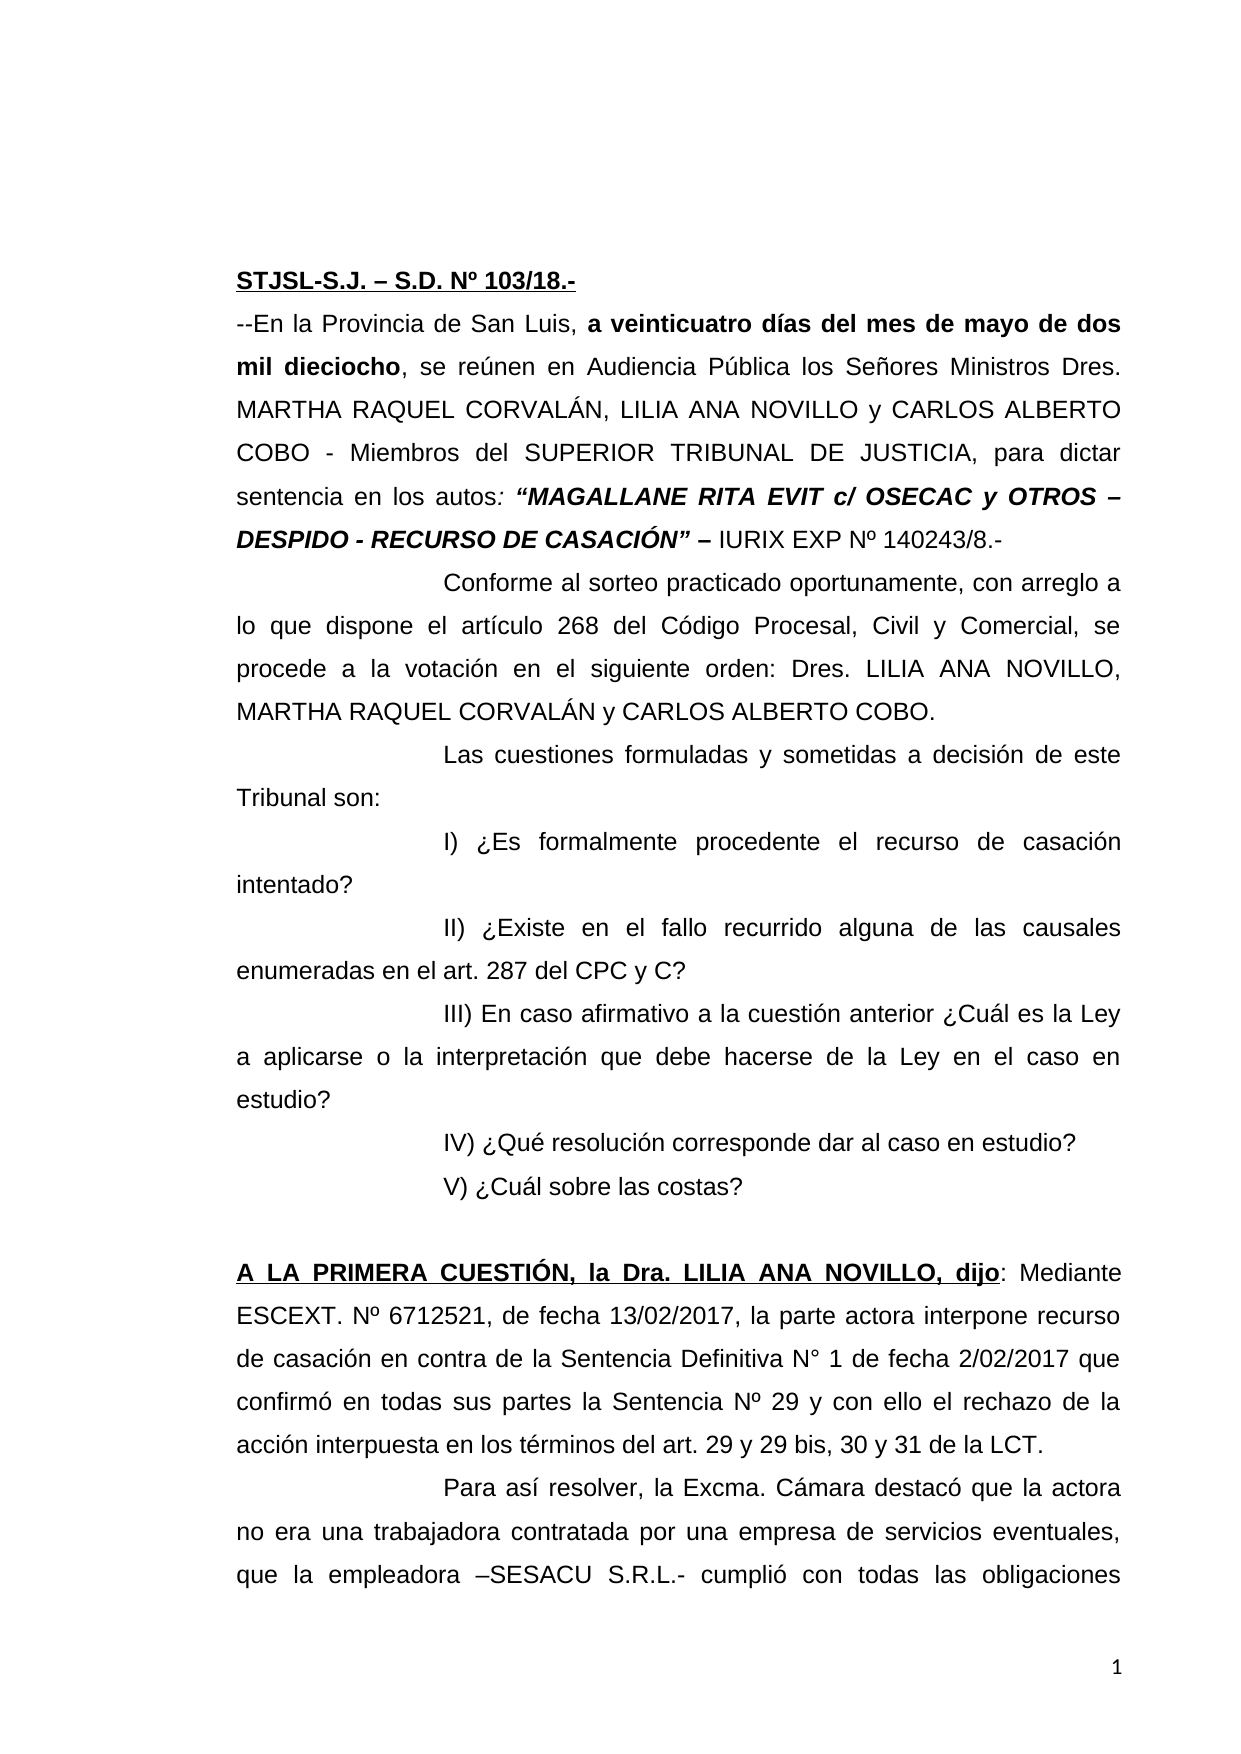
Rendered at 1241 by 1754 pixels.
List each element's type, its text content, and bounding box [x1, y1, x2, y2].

text --En la Provincia de San Luis, a veinticuatro días del mes de mayo de dos mil dieciocho, se reúnen en Audiencia Pública los Señores Ministros Dres. MARTHA RAQUEL CORVALÁN, LILIA ANA NOVILLO y CARLOS ALBERTO COBO - Miembros del SUPERIOR TRIBUNAL DE JUSTICIA, para dictar sentencia en los autos: “MAGALLANE RITA EVIT c/ OSECAC y OTROS – DESPIDO - RECURSO DE CASACIÓN” – IURIX EXP Nº 140243/8.- [236, 309, 1122, 553]
text IV) ¿Qué resolución corresponde dar al caso en estudio? [236, 1128, 1122, 1157]
text A LA PRIMERA CUESTIÓN, la Dra. LILIA ANA NOVILLO, dijo: Mediante ESCEXT. Nº 6712521, de fecha 13/02/2017, la parte actora interpone recurso de casación en contra de la Sentencia Definitiva N° 1 de fecha 2/02/2017 que confirmó en todas sus partes la Sentencia Nº 29 y con ello el rechazo de la acción interpuesta en los términos del art. 29 y 29 bis, 30 y 31 de la LCT. [236, 1258, 1122, 1459]
text III) En caso afirmativo a la cuestión anterior ¿Cuál es la Ley a aplicarse o la interpretación que debe hacerse de la Ley en el caso en estudio? [236, 999, 1122, 1114]
text Las cuestiones formuladas y sometidas a decisión de este Tribunal son: [236, 740, 1122, 812]
text II) ¿Existe en el fallo recurrido alguna de las causales enumeradas en el art. 287 del CPC y C? [236, 913, 1122, 984]
text V) ¿Cuál sobre las costas? [236, 1171, 1122, 1200]
text I) ¿Es formalmente procedente el recurso de casación intentado? [236, 826, 1122, 898]
text Conforme al sorteo practicado oportunamente, con arreglo a lo que dispone el artículo 268 del Código Procesal, Civil y Comercial, se procede a la votación en el siguiente orden: Dres. LILIA ANA NOVILLO, MARTHA RAQUEL CORVALÁN y CARLOS ALBERTO COBO. [236, 568, 1122, 726]
text STJSL-S.J. – S.D. Nº 103/18.- [236, 266, 1122, 294]
